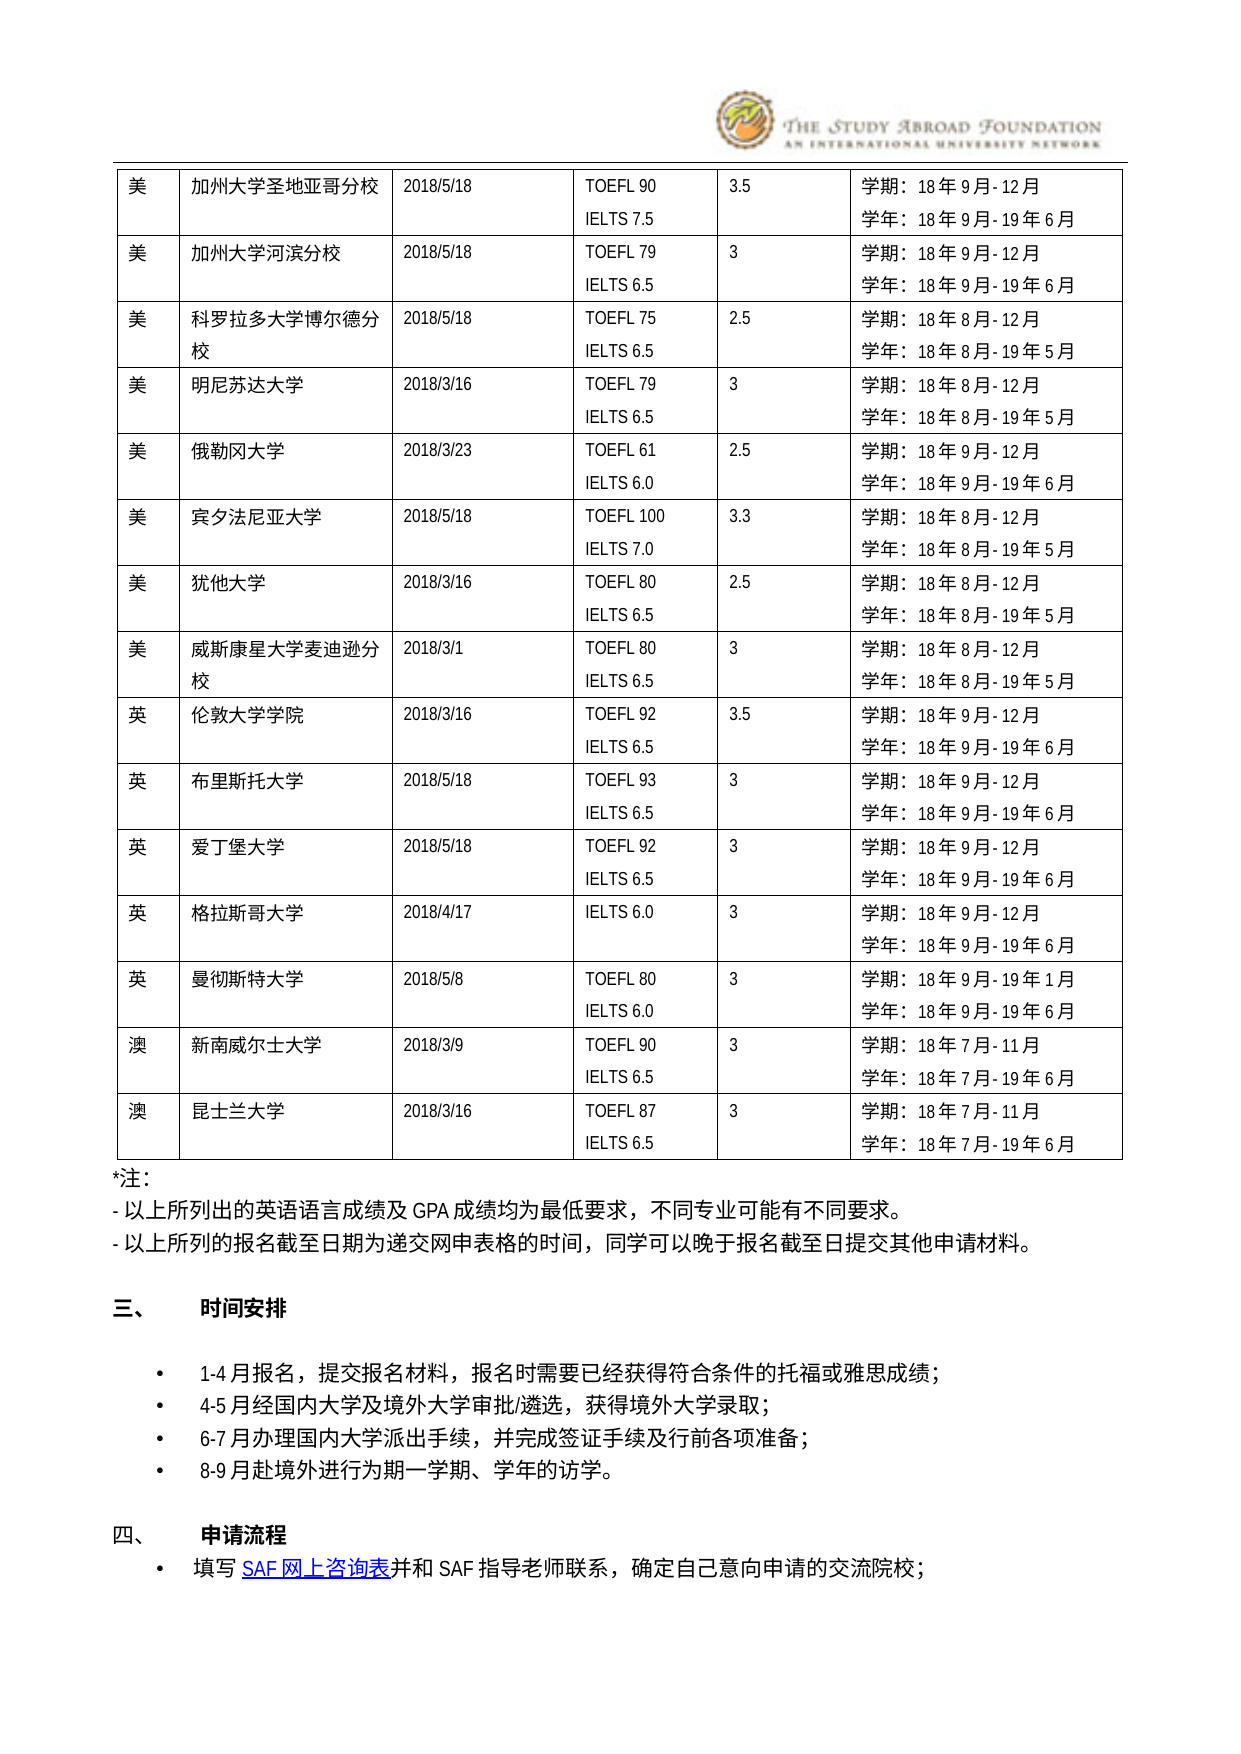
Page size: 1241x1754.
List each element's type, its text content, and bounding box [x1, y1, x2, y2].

table_cell 俄勒冈大学 [180, 434, 392, 499]
list 填写SAF网上咨询表并和SAF指导老师联系，确定自己意向申请的交流院校； [156, 1550, 1128, 1583]
table_cell 科罗拉多大学博尔德分校 [180, 302, 392, 367]
table_cell 3.5 [718, 170, 850, 234]
table_cell 2018/3/16 [393, 1094, 573, 1159]
table_cell 2018/3/16 [393, 566, 573, 631]
table_cell 学期：18年8月- 12月 学年：18年8月- 19年5月 [851, 500, 1122, 565]
table_cell TOEFL 92 IELTS 6.5 [574, 698, 717, 763]
table_cell 新南威尔士大学 [180, 1028, 392, 1093]
text - 以上所列出的英语语言成绩及GPA成绩均为最低要求，不同专业可能有不同要求。 [112, 1193, 1128, 1225]
table_cell 2018/5/18 [393, 764, 573, 829]
table_cell 2018/5/18 [393, 170, 573, 234]
table_cell 2018/5/8 [393, 962, 573, 1027]
table_cell 爱丁堡大学 [180, 830, 392, 895]
table_cell 加州大学河滨分校 [180, 236, 392, 301]
list 6-7月办理国内大学派出手续，并完成签证手续及行前各项准备； [156, 1420, 1128, 1453]
text *注： [112, 1160, 1128, 1193]
table_cell 3 [718, 368, 850, 433]
table_cell TOEFL 92 IELTS 6.5 [574, 830, 717, 895]
table_cell 美 [118, 632, 179, 697]
table_cell TOEFL 100 IELTS 7.0 [574, 500, 717, 565]
table_cell 美 [118, 368, 179, 433]
table_cell 2018/5/18 [393, 236, 573, 301]
table_cell 曼彻斯特大学 [180, 962, 392, 1027]
table_cell 学期：18年9月- 12月 学年：18年9月- 19年6月 [851, 698, 1122, 763]
table_cell 3 [718, 764, 850, 829]
table_cell 2018/3/9 [393, 1028, 573, 1093]
table_cell 学期：18年8月- 12月 学年：18年8月- 19年5月 [851, 566, 1122, 631]
table_cell 学期：18年9月- 12月 学年：18年9月- 19年6月 [851, 764, 1122, 829]
table_cell TOEFL 79 IELTS 6.5 [574, 368, 717, 433]
table_cell TOEFL 79 IELTS 6.5 [574, 236, 717, 301]
table_cell 学期：18年7月- 11月 学年：18年7月- 19年6月 [851, 1094, 1122, 1159]
table_cell 美 [118, 302, 179, 367]
table_cell 2018/5/18 [393, 500, 573, 565]
table_cell 昆士兰大学 [180, 1094, 392, 1159]
table_cell TOEFL 93 IELTS 6.5 [574, 764, 717, 829]
list 1-4月报名，提交报名材料，报名时需要已经获得符合条件的托福或雅思成绩； [156, 1355, 1128, 1388]
table_cell 澳 [118, 1028, 179, 1093]
table_cell 3 [718, 632, 850, 697]
table_cell 2018/5/18 [393, 302, 573, 367]
table_cell TOEFL 80 IELTS 6.5 [574, 566, 717, 631]
table_cell 犹他大学 [180, 566, 392, 631]
table_cell 2.5 [718, 302, 850, 367]
table_cell 2018/3/1 [393, 632, 573, 697]
table_cell 学期：18年9月- 19年1月 学年：18年9月- 19年6月 [851, 962, 1122, 1027]
table_cell 学期：18年9月- 12月 学年：18年9月- 19年6月 [851, 830, 1122, 895]
table_cell 伦敦大学学院 [180, 698, 392, 763]
table_cell 英 [118, 698, 179, 763]
table_cell 澳 [118, 1094, 179, 1159]
table_cell TOEFL 75 IELTS 6.5 [574, 302, 717, 367]
table_cell 学期：18年8月- 12月 学年：18年8月- 19年5月 [851, 302, 1122, 367]
table_cell 学期：18年7月- 11月 学年：18年7月- 19年6月 [851, 1028, 1122, 1093]
table_cell TOEFL 80 IELTS 6.5 [574, 632, 717, 697]
table_cell 2018/4/17 [393, 896, 573, 961]
table_cell 3.3 [718, 500, 850, 565]
table_cell TOEFL 90 IELTS 7.5 [574, 170, 717, 234]
table_cell 英 [118, 764, 179, 829]
table_cell 学期：18年8月- 12月 学年：18年8月- 19年5月 [851, 368, 1122, 433]
list 4-5月经国内大学及境外大学审批/遴选，获得境外大学录取； [156, 1388, 1128, 1420]
table_cell 2018/3/16 [393, 368, 573, 433]
table_cell 学期：18年9月- 12月 学年：18年9月- 19年6月 [851, 434, 1122, 499]
table_cell 3 [718, 896, 850, 961]
table_cell 3.5 [718, 698, 850, 763]
table_cell 2018/3/23 [393, 434, 573, 499]
table_cell 学期：18年8月- 12月 学年：18年8月- 19年5月 [851, 632, 1122, 697]
table_cell IELTS 6.0 [574, 896, 717, 961]
table_cell TOEFL 90 IELTS 6.5 [574, 1028, 717, 1093]
table_cell 美 [118, 170, 179, 234]
text - 以上所列的报名截至日期为递交网申表格的时间，同学可以晚于报名截至日提交其他申请材料。 [112, 1225, 1128, 1258]
table_cell 美 [118, 236, 179, 301]
list 时间安排 [112, 1290, 1128, 1323]
list 申请流程 [112, 1518, 1128, 1550]
table_cell TOEFL 87 IELTS 6.5 [574, 1094, 717, 1159]
table_cell 3 [718, 236, 850, 301]
table_cell 格拉斯哥大学 [180, 896, 392, 961]
picture [711, 88, 1128, 160]
table_cell 布里斯托大学 [180, 764, 392, 829]
table_cell 学期：18年9月- 12月 学年：18年9月- 19年6月 [851, 896, 1122, 961]
table_cell 英 [118, 830, 179, 895]
table_cell 美 [118, 500, 179, 565]
table_cell TOEFL 80 IELTS 6.0 [574, 962, 717, 1027]
table_cell 英 [118, 896, 179, 961]
table_cell 2.5 [718, 434, 850, 499]
table_cell 宾夕法尼亚大学 [180, 500, 392, 565]
table_cell 2018/5/18 [393, 830, 573, 895]
table_cell 3 [718, 962, 850, 1027]
table_cell 威斯康星大学麦迪逊分校 [180, 632, 392, 697]
table_cell 学期：18年9月- 12月 学年：18年9月- 19年6月 [851, 170, 1122, 234]
table_cell 明尼苏达大学 [180, 368, 392, 433]
table_cell 2.5 [718, 566, 850, 631]
table_cell 3 [718, 1028, 850, 1093]
table_cell 学期：18年9月- 12月 学年：18年9月- 19年6月 [851, 236, 1122, 301]
table_cell 加州大学圣地亚哥分校 [180, 170, 392, 234]
table_cell 美 [118, 566, 179, 631]
table_cell 3 [718, 1094, 850, 1159]
table_cell 美 [118, 434, 179, 499]
table_cell 2018/3/16 [393, 698, 573, 763]
table_cell TOEFL 61 IELTS 6.0 [574, 434, 717, 499]
table_cell 英 [118, 962, 179, 1027]
list 8-9月赴境外进行为期一学期、学年的访学。 [156, 1453, 1128, 1485]
table_cell 3 [718, 830, 850, 895]
